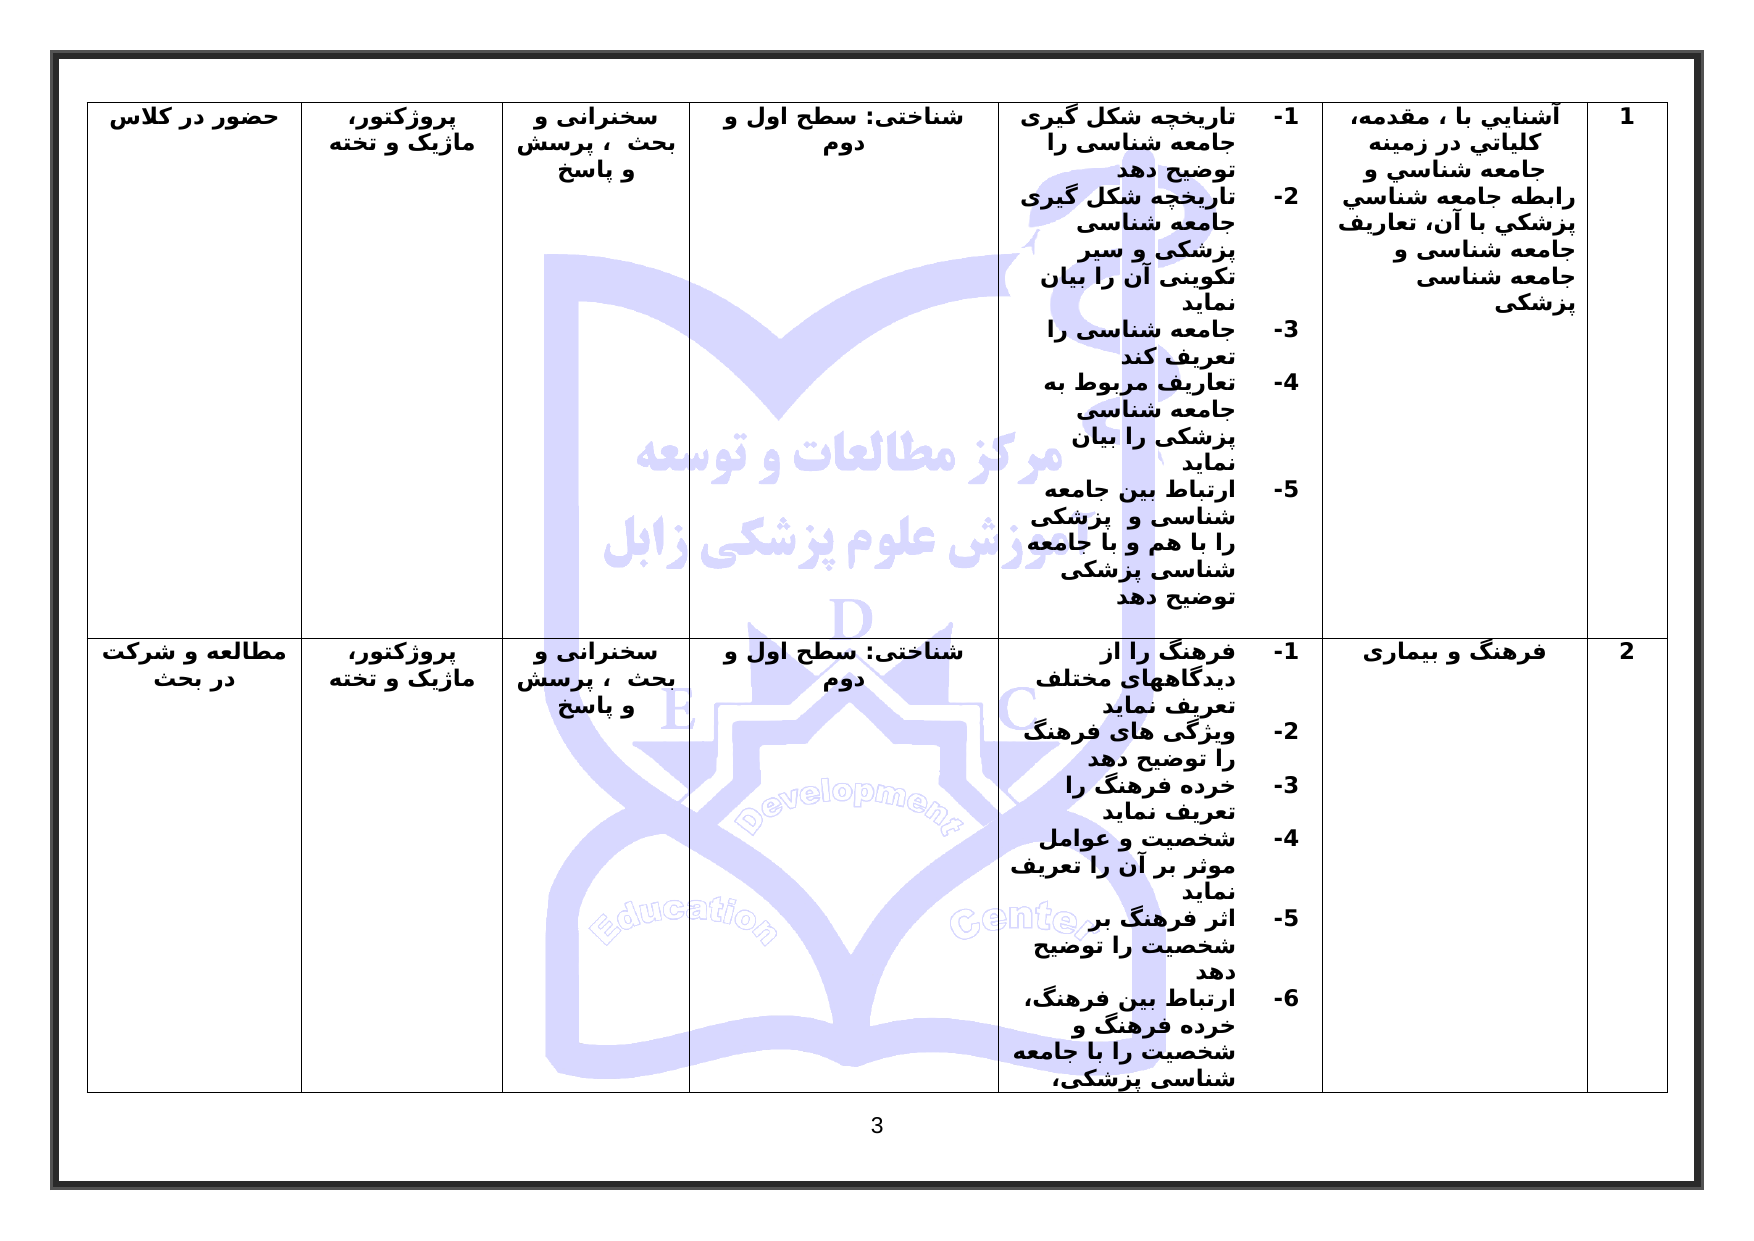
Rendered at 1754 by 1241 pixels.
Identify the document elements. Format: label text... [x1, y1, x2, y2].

table_cell سخنرانی و بحث ، پرسش و پاسخ [503, 103, 689, 637]
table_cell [88, 639, 301, 1092]
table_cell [302, 639, 502, 1092]
table_cell 2 [1588, 639, 1667, 1092]
table_cell پروژکتور، ماژیک و تخته [302, 103, 502, 637]
table_cell آشنايي با ، مقدمه، كلياتي در زمينه جامعه شناسي و رابطه جامعه شناسي پزشكي با آن، تعاریف جامعه شناسی و جامعه شناسی پزشکی [1323, 103, 1587, 637]
table_cell حضور در کلاس [88, 103, 301, 637]
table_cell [503, 639, 689, 1092]
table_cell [999, 639, 1322, 1092]
table_cell شناختی: سطح اول و دوم [690, 103, 998, 637]
table_cell 1 [1588, 103, 1667, 637]
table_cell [690, 639, 998, 1092]
table_cell فرهنگ و بیماری [1323, 639, 1587, 1092]
table_cell تاریخچه شکل گیری جامعه شناسی را توضیح دهد تاریخچه شکل گیری جامعه شناسی پزشکی و سیر تکوینی آن را بیان نماید جامعه شناسی را تعریف کند تعاریف مربوط به جامعه شناسی پزشکی را بیان نماید ارتباط بین جامعه شناسی و پزشکی را با هم و با جامعه شناسی پزشکی توضیح دهد [999, 103, 1322, 637]
